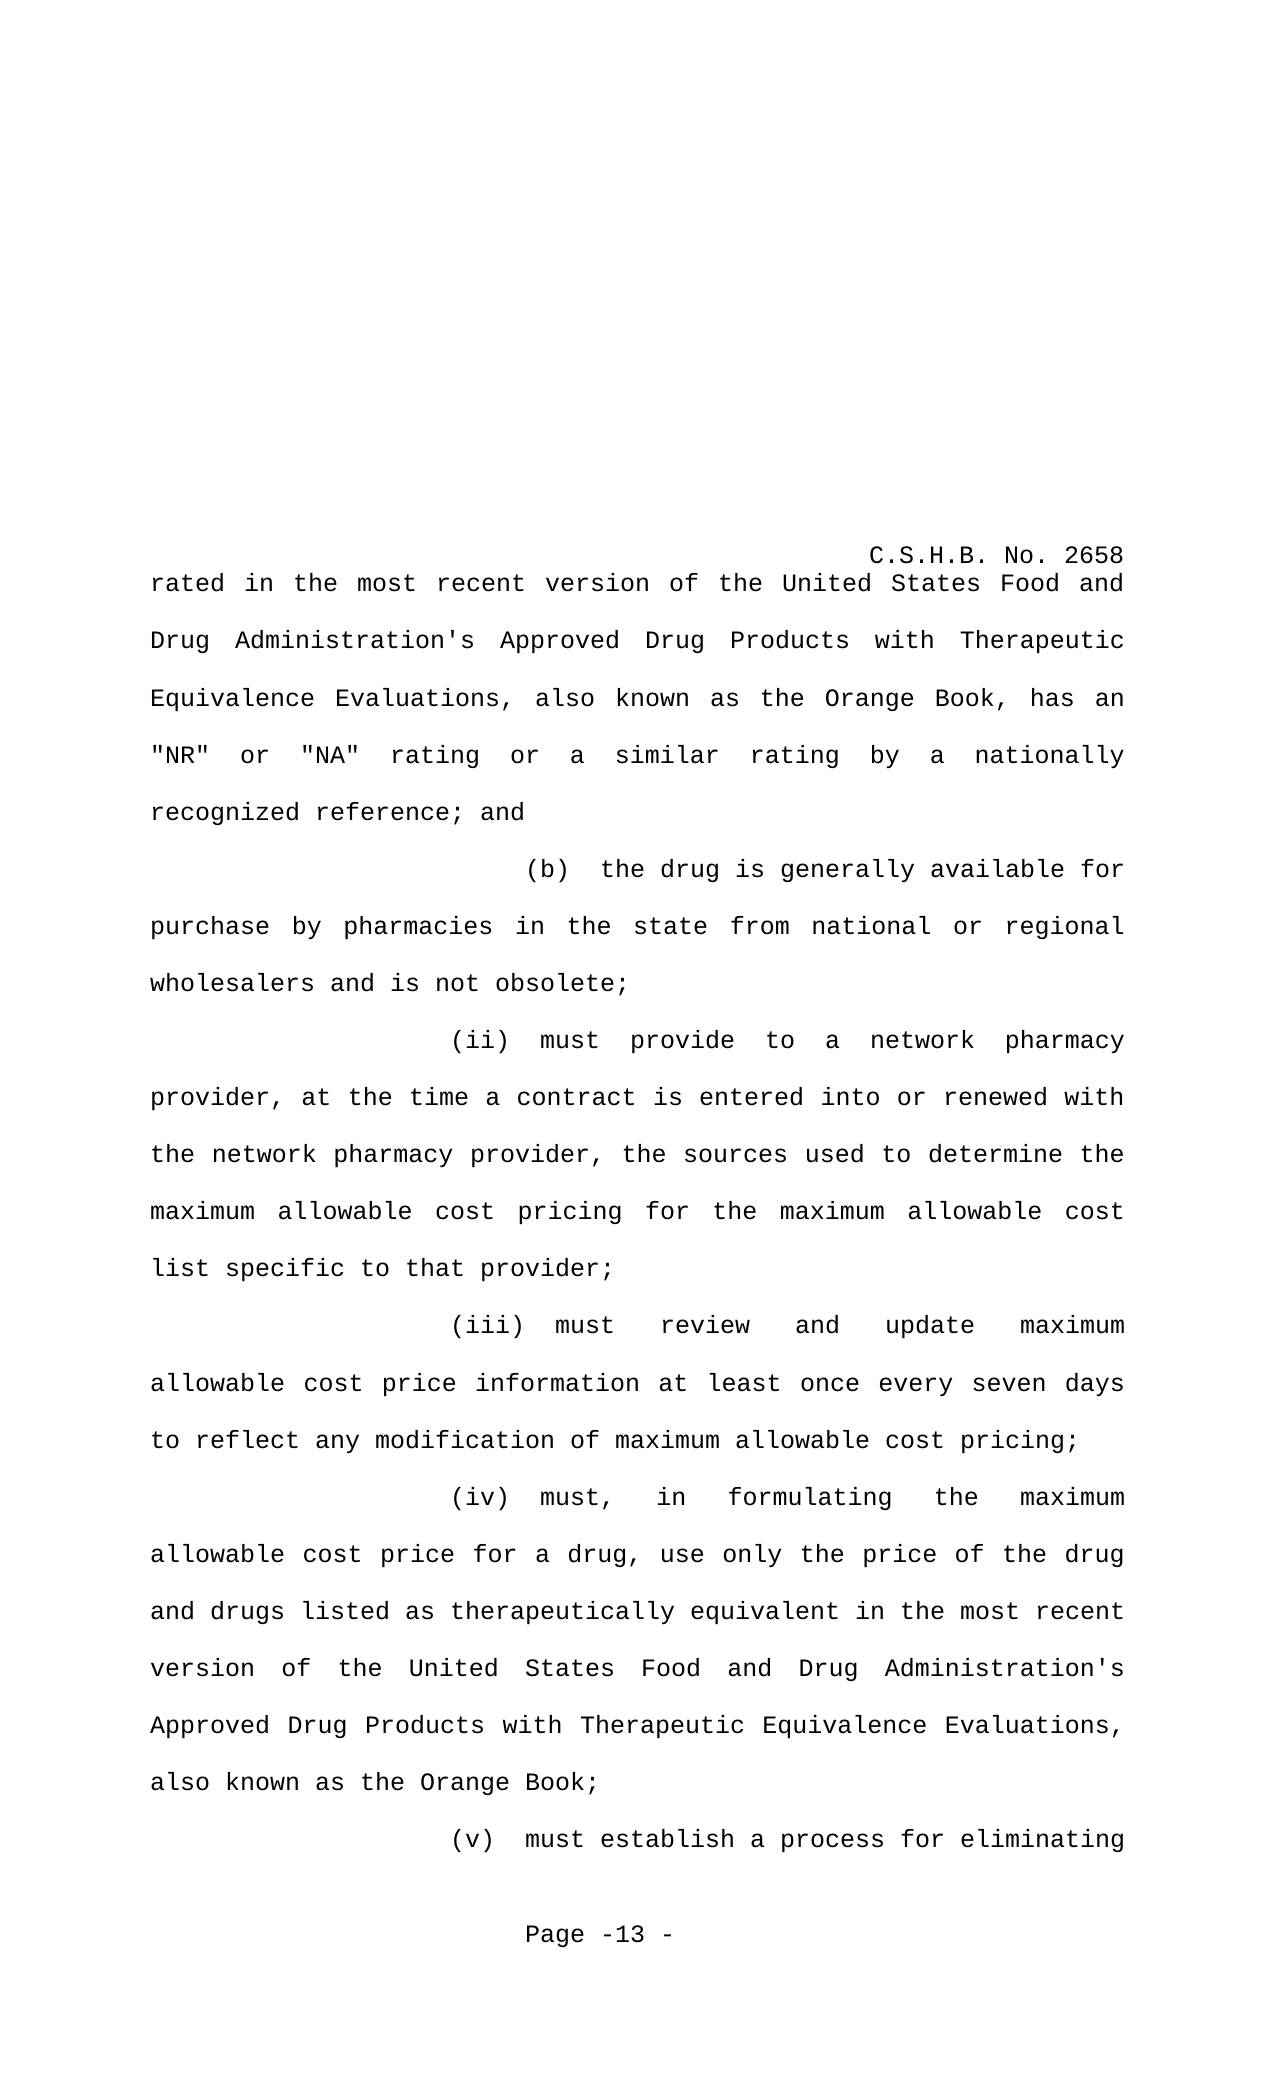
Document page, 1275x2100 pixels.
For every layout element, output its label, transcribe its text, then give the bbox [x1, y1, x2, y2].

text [150, 571, 1125, 828]
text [150, 1827, 1125, 1855]
text (iii) must review and update maximum allowable cost price information at least once every seven days to reflect any modification of maximum allowable cost pricing; [150, 1313, 1125, 1456]
text (iv) must, in formulating the maximum allowable cost price for a drug, use only the price of the drug and drugs listed as therapeutically equivalent in the most recent version of the United States Food and Drug Administration's Approved Drug Products with Therapeutic Equivalence Evaluations, also known as the Orange Book; [150, 1484, 1125, 1798]
text (b) the drug is generally available for purchase by pharmacies in the state from national or regional wholesalers and is not obsolete; [150, 856, 1125, 999]
text (ii) must provide to a network pharmacy provider, at the time a contract is entered into or renewed with the network pharmacy provider, the sources used to determine the maximum allowable cost pricing for the maximum allowable cost list specific to that provider; [150, 1027, 1125, 1284]
